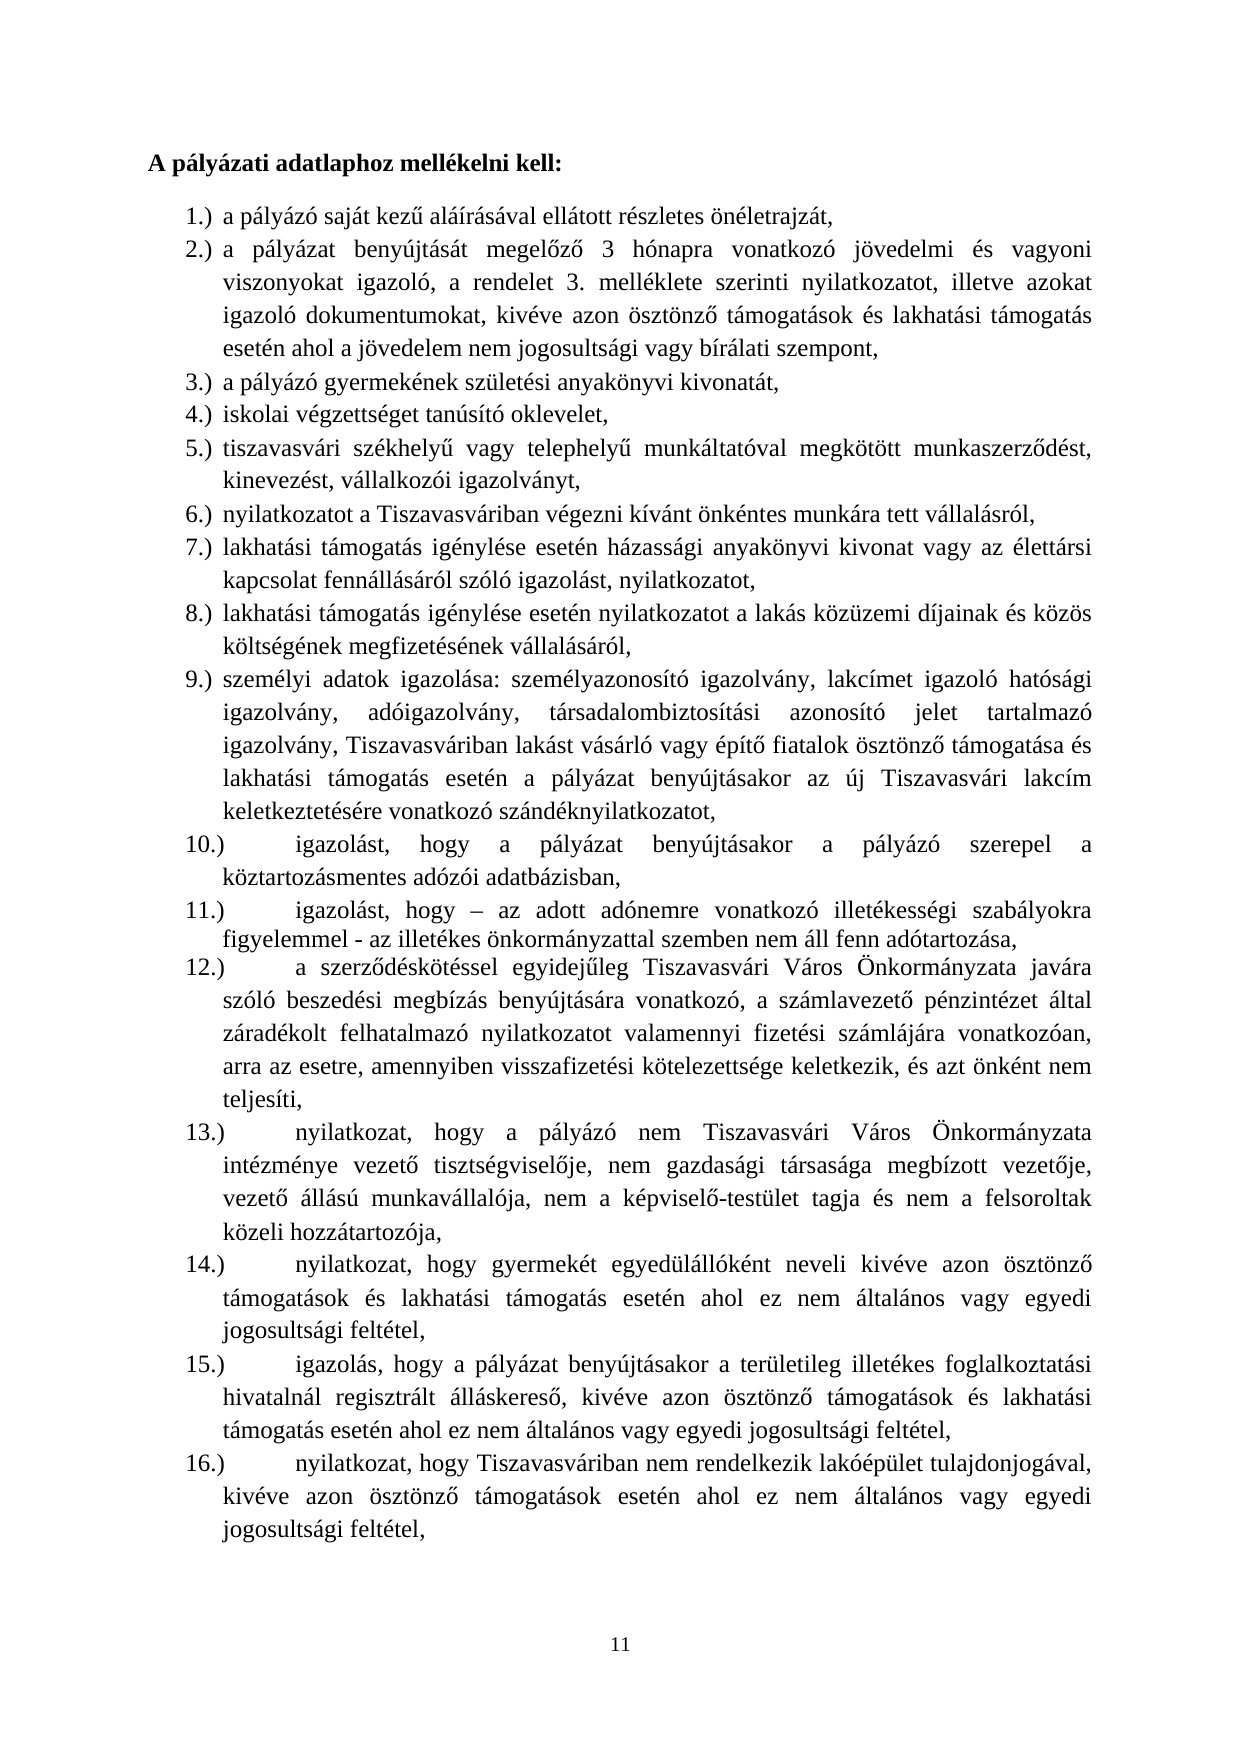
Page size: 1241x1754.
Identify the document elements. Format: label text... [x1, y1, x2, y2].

text A pályázati adatlaphoz mellékelni kell: [148, 148, 1093, 176]
list igazolást, hogy a pályázat benyújtásakor a pályázó szerepel a köztartozásmentes adózói adatbázisban, [185, 829, 1093, 891]
list a pályázó saját kezű aláírásával ellátott részletes önéletrajzát, [185, 201, 1093, 230]
list igazolást, hogy – az adott adónemre vonatkozó illetékességi szabályokra figyelemmel - az illetékes önkormányzattal szemben nem áll fenn adótartozása, [185, 895, 1093, 952]
list a pályázó gyermekének születési anyakönyvi kivonatát, [185, 367, 1093, 395]
list igazolás, hogy a pályázat benyújtásakor a területileg illetékes foglalkoztatási hivatalnál regisztrált álláskereső, kivéve azon ösztönző támogatások és lakhatási támogatás esetén ahol ez nem általános vagy egyedi jogosultsági feltétel, [185, 1349, 1093, 1443]
list nyilatkozat, hogy Tiszavasváriban nem rendelkezik lakóépület tulajdonjogával, kivéve azon ösztönző támogatások esetén ahol ez nem általános vagy egyedi jogosultsági feltétel, [185, 1448, 1093, 1542]
list lakhatási támogatás igénylése esetén nyilatkozatot a lakás közüzemi díjainak és közös költségének megfizetésének vállalásáról, [185, 598, 1093, 659]
list iskolai végzettséget tanúsító oklevelet, [185, 399, 1093, 428]
list tiszavasvári székhelyű vagy telephelyű munkáltatóval megkötött munkaszerződést, kinevezést, vállalkozói igazolványt, [185, 433, 1093, 494]
list nyilatkozatot a Tiszavasváriban végezni kívánt önkéntes munkára tett vállalásról, [185, 499, 1093, 527]
list személyi adatok igazolása: személyazonosító igazolvány, lakcímet igazoló hatósági igazolvány, adóigazolvány, társadalombiztosítási azonosító jelet tartalmazó igazolvány, Tiszavasváriban lakást vásárló vagy építő fiatalok ösztönző támogatása és lakhatási támogatás esetén a pályázat benyújtásakor az új Tiszavasvári lakcím keletkeztetésére vonatkozó szándéknyilatkozatot, [185, 664, 1093, 824]
list lakhatási támogatás igénylése esetén házassági anyakönyvi kivonat vagy az élettársi kapcsolat fennállásáról szóló igazolást, nyilatkozatot, [185, 532, 1093, 593]
list a pályázat benyújtását megelőző 3 hónapra vonatkozó jövedelmi és vagyoni viszonyokat igazoló, a rendelet 3. melléklete szerinti nyilatkozatot, illetve azokat igazoló dokumentumokat, kivéve azon ösztönző támogatások és lakhatási támogatás esetén ahol a jövedelem nem jogosultsági vagy bírálati szempont, [185, 234, 1093, 362]
list nyilatkozat, hogy a pályázó nem Tiszavasvári Város Önkormányzata intézménye vezető tisztségviselője, nem gazdasági társasága megbízott vezetője, vezető állású munkavállalója, nem a képviselő-testület tagja és nem a felsoroltak közeli hozzátartozója, [185, 1117, 1093, 1245]
list a szerződéskötéssel egyidejűleg Tiszavasvári Város Önkormányzata javára szóló beszedési megbízás benyújtására vonatkozó, a számlavezető pénzintézet által záradékolt felhatalmazó nyilatkozatot valamennyi fizetési számlájára vonatkozóan, arra az esetre, amennyiben visszafizetési kötelezettsége keletkezik, és azt önként nem teljesíti, [185, 952, 1093, 1113]
list nyilatkozat, hogy gyermekét egyedülállóként neveli kivéve azon ösztönző támogatások és lakhatási támogatás esetén ahol ez nem általános vagy egyedi jogosultsági feltétel, [185, 1249, 1093, 1344]
